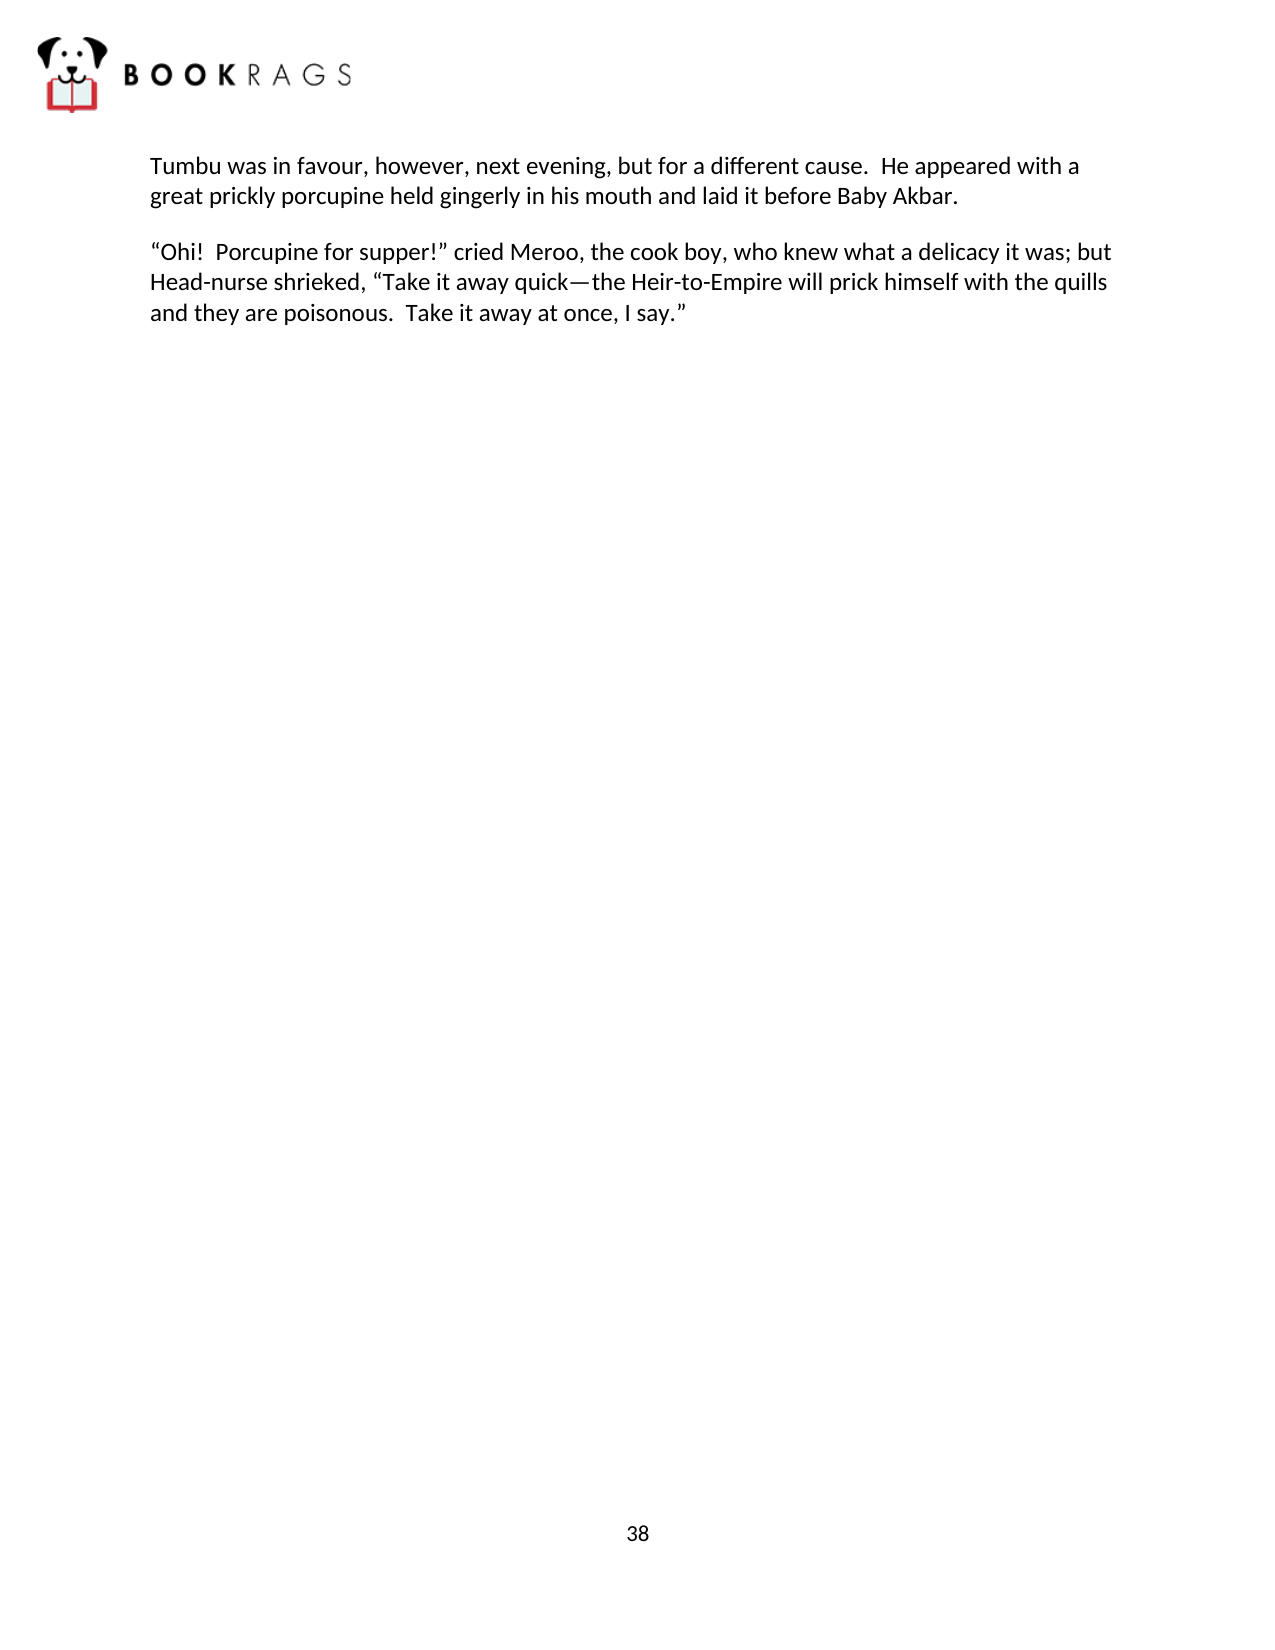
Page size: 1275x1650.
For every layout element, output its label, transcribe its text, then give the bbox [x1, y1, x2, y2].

text “Ohi! Porcupine for supper!” cried Meroo, the cook boy, who knew what a delicacy it was; but Head-nurse shrieked, “Take it away quick—­the Heir-to-Empire will prick himself with the quills and they are poisonous. Take it away at once, I say.” [150, 236, 1125, 328]
text Tumbu was in favour, however, next evening, but for a different cause. He appeared with a great prickly porcupine held gingerly in his mouth and laid it before Baby Akbar. [150, 150, 1125, 211]
picture [37, 37, 351, 113]
